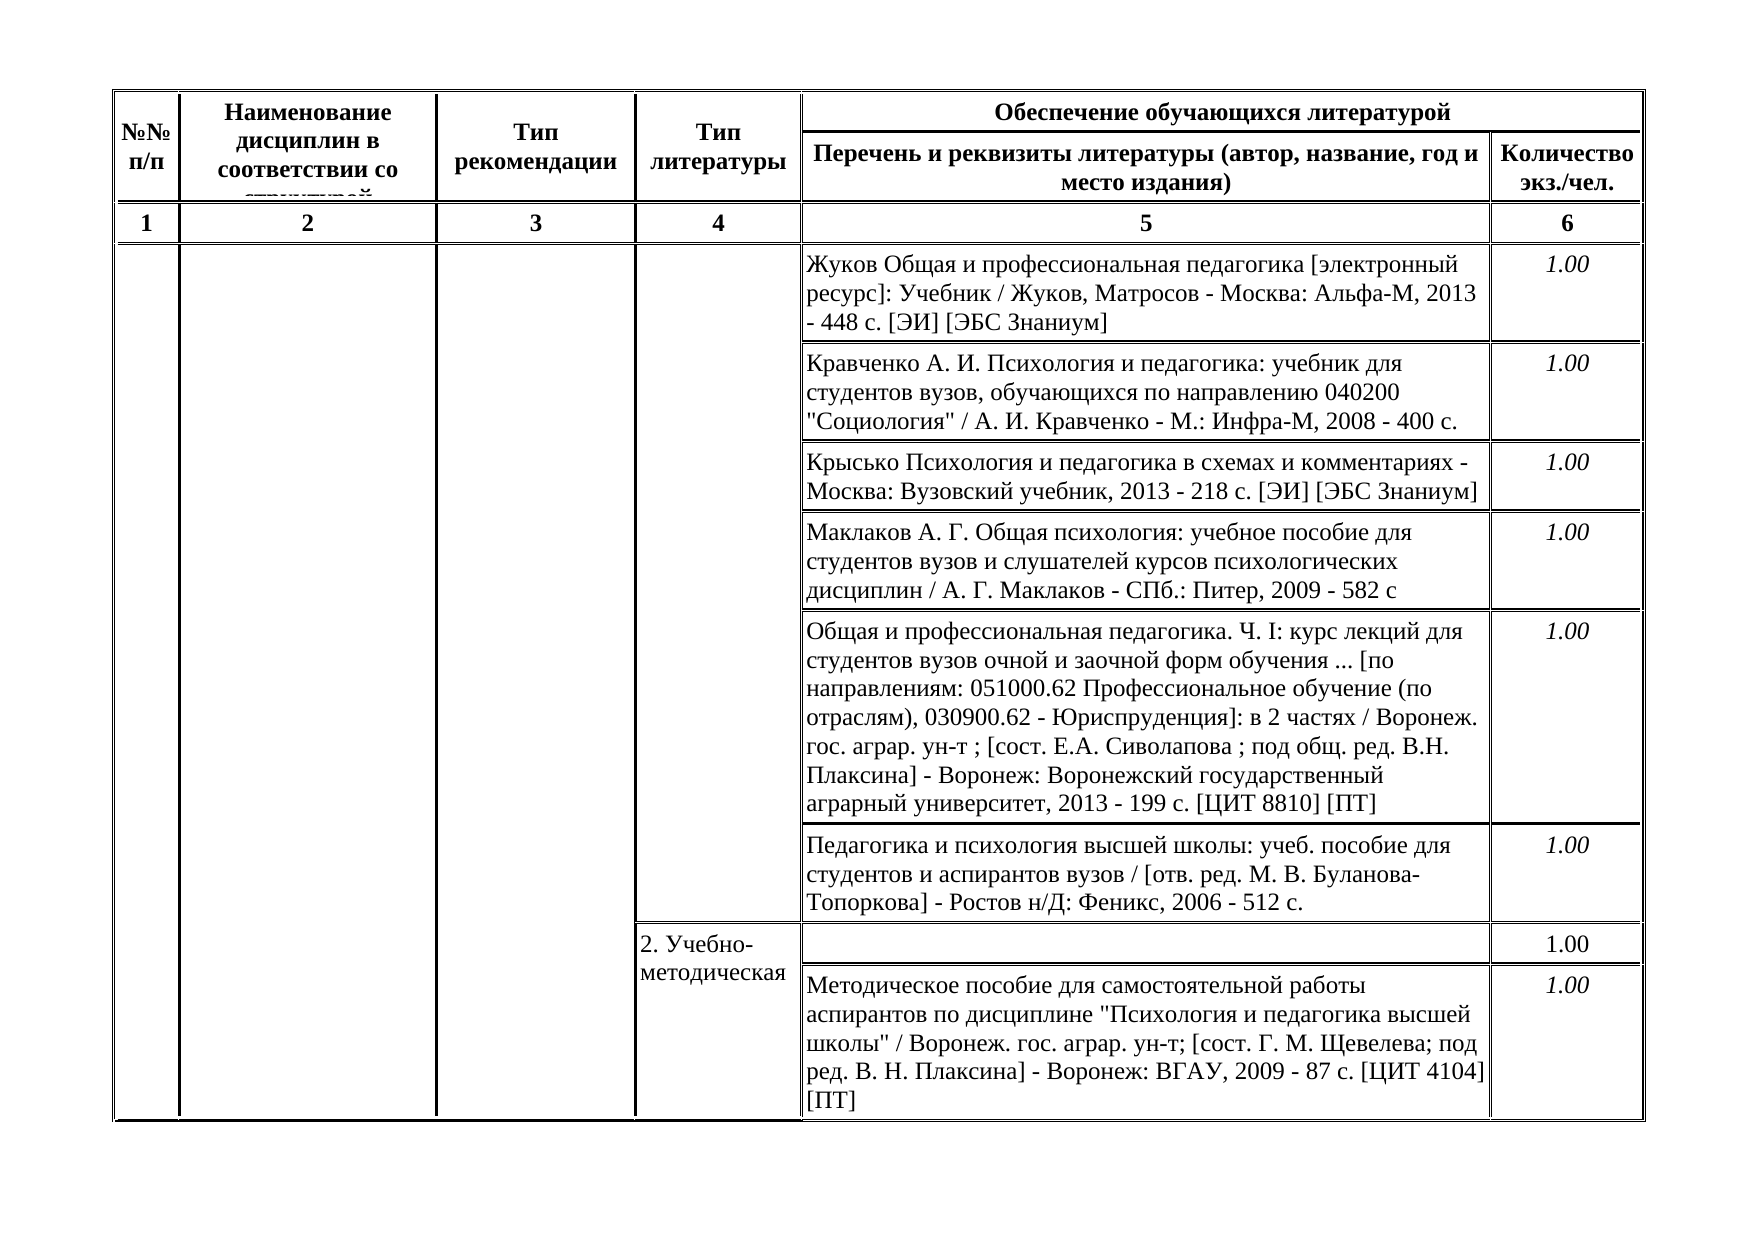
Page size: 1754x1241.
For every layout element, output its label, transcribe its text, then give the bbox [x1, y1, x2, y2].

table_cell Педагогика и психология высшей школы: учеб. пособие для студентов и аспирантов вузов / [отв. ред. М. В. Буланова-Топоркова] - Ростов н/Д: Феникс, 2006 - 512 с. [803, 825, 1489, 921]
table_cell 5 [803, 204, 1489, 241]
table_cell 1.00 [1492, 439, 1643, 509]
table_cell Маклаков А. Г. Общая психология: учебное пособие для студентов вузов и слушателей курсов психологических дисциплин / А. Г. Маклаков - СПб.: Питер, 2009 - 582 с [803, 513, 1489, 608]
table_cell 1 [115, 200, 178, 241]
table_cell 1.00 [1492, 241, 1643, 340]
table_cell Перечень и реквизиты литературы (автор, название, год и место издания) [803, 133, 1489, 200]
table_cell [803, 924, 1489, 962]
table_cell 3 [438, 204, 634, 241]
table_cell 1.00 [1492, 509, 1643, 608]
table_cell Крысько Психология и педагогика в схемах и комментариях - Москва: Вузовский учебник, 2013 - 218 с. [ЭИ] [ЭБС Знаниум] [803, 443, 1489, 509]
table_cell 1.00 [1492, 822, 1642, 921]
table_cell Методическое пособие для самостоятельной работы аспирантов по дисциплине "Психология и педагогика высшей школы" / Воронеж. гос. аграр. ун-т; [сост. Г. М. Щевелева; под ред. В. Н. Плаксина] - Воронеж: ВГАУ, 2009 - 87 с. [ЦИТ 4104] [ПТ] [801, 966, 1491, 1118]
table_cell Количество экз./чел. [1492, 130, 1642, 200]
table_cell 4 [637, 204, 800, 241]
table_header №№ п/п [114, 90, 179, 200]
table_cell Кравченко А. И. Психология и педагогика: учебник для студентов вузов, обучающихся по направлению 040200 "Социология" / А. И. Кравченко - М.: Инфра-М, 2008 - 400 c. [803, 344, 1489, 439]
table_cell 1.00 [1491, 962, 1643, 1118]
table_header Тип литературы [635, 92, 801, 200]
table_cell 1.00 [1491, 921, 1644, 962]
table_header Тип рекомендации [436, 90, 635, 200]
table_cell 1.00 [1492, 608, 1643, 822]
table_cell 2. Учебно-методическая [635, 924, 801, 1118]
table_cell 6 [1492, 200, 1643, 241]
table_cell Жуков Общая и профессиональная педагогика [электронный ресурс]: Учебник / Жуков, Матросов - Москва: Альфа-М, 2013 - 448 с. [ЭИ] [ЭБС Знаниум] [803, 245, 1489, 340]
table_cell 2 [181, 204, 435, 241]
table_header Наименование дисциплин в соответствии со структурой образовательной программы [179, 92, 436, 200]
table_cell Общая и профессиональная педагогика. Ч. I: курс лекций для студентов вузов очной и заочной форм обучения ... [по направлениям: 051000.62 Профессиональное обучение (по отраслям), 030900.62 - Юриспруденция]: в 2 частях / Воронеж. гос. аграр. ун-т ; [сост. Е.А. Сиволапова ; под общ. ред. В.Н. Плаксина] - Воронеж: Воронежский государственный аграрный университет, 2013 - 199 с. [ЦИТ 8810] [ПТ] [803, 612, 1489, 822]
table_cell 1.00 [1492, 340, 1643, 439]
table_header Обеспечение обучающихся литературой [801, 92, 1642, 130]
